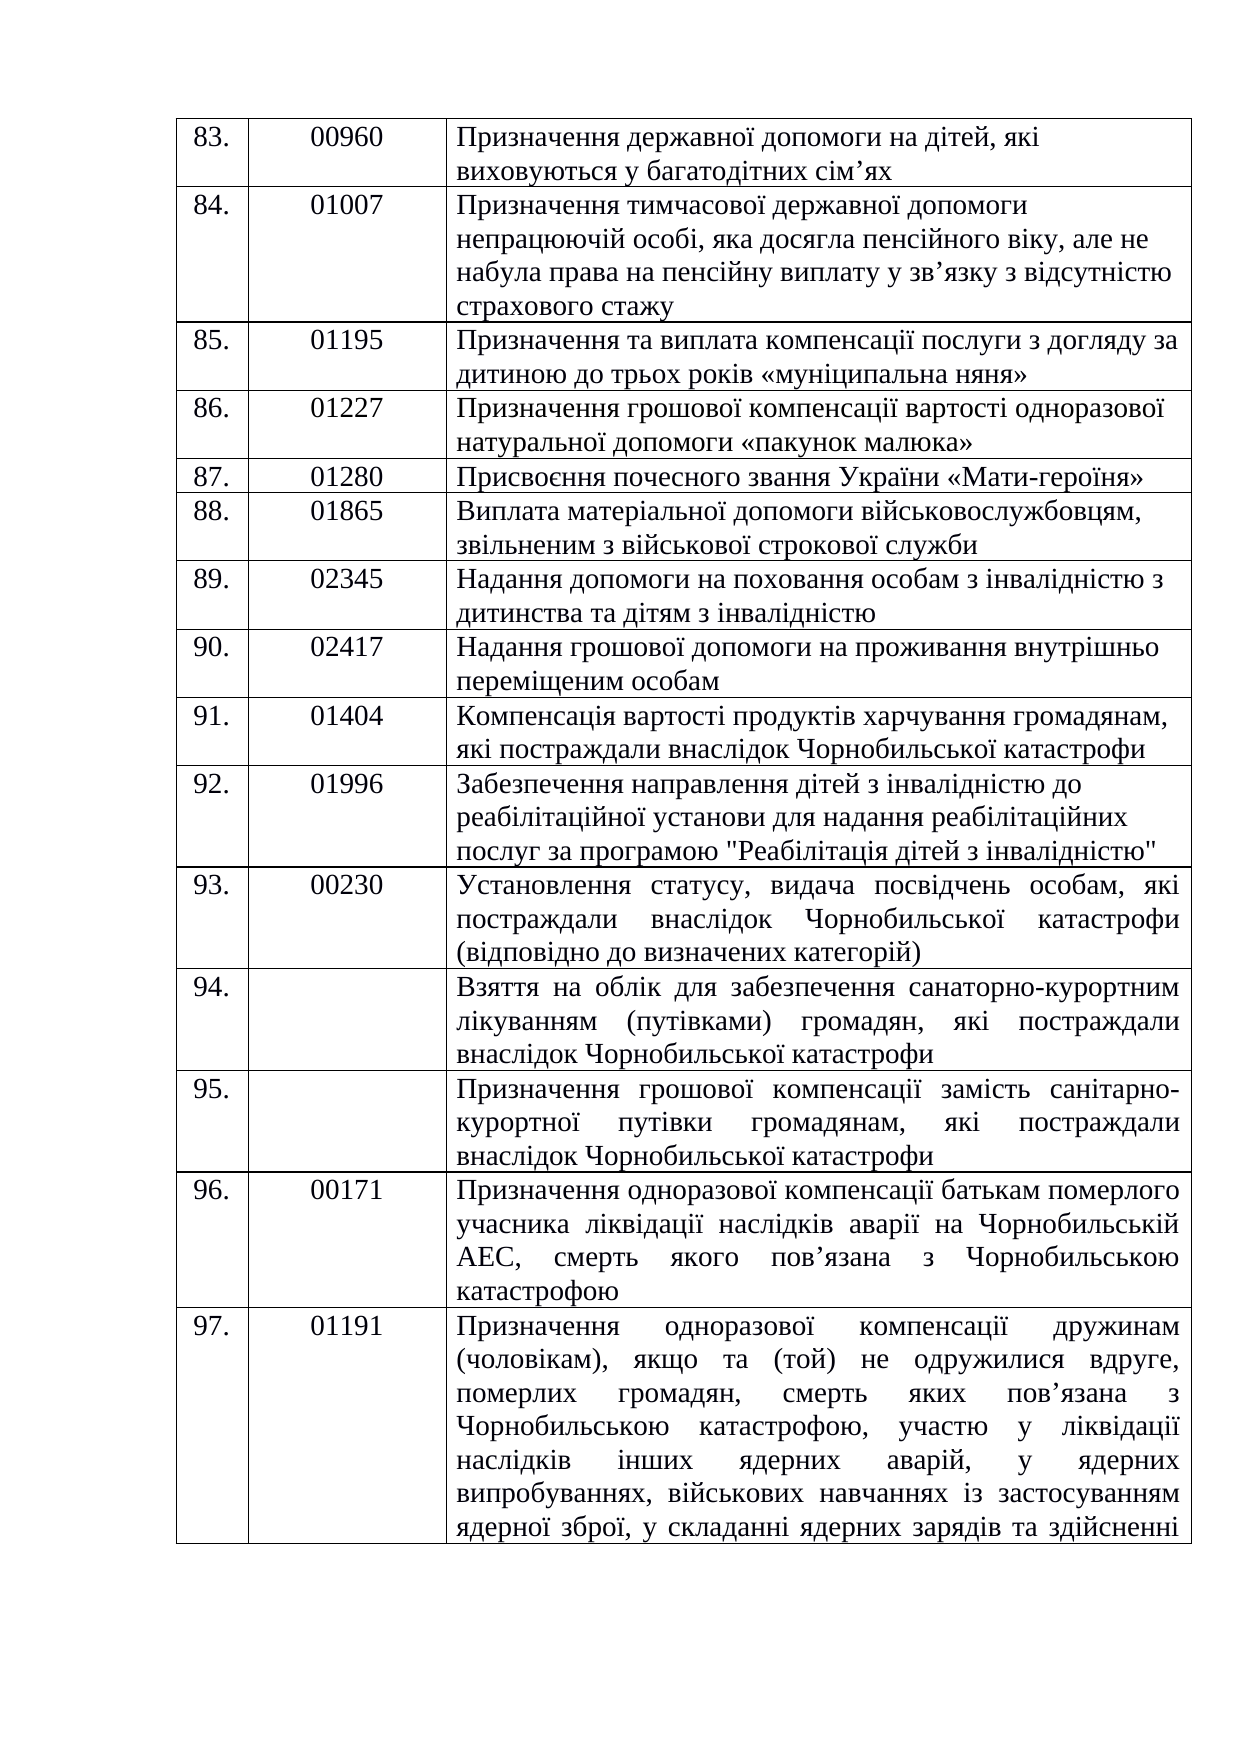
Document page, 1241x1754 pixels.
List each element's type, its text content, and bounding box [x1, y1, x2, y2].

table_cell Призначення державної допомоги на дітей, які виховуються у багатодітних сім’ях [447, 119, 1191, 186]
table_cell Надання допомоги на поховання особам з інвалідністю з дитинства та дітям з інвалідністю [447, 561, 1191, 628]
table_cell 93. [177, 868, 248, 968]
table_cell 01404 [249, 698, 446, 765]
table_cell Компенсація вартості продуктів харчування громадянам, які постраждали внаслідок Чорнобильської катастрофи [447, 698, 1191, 765]
table_cell 01191 [249, 1308, 446, 1542]
table_cell Виплата матеріальної допомоги військовослужбовцям, звільненим з військової строкової служби [447, 493, 1191, 560]
table_cell 94. [177, 969, 248, 1070]
table_cell 84. [177, 187, 248, 321]
table_cell Установлення статусу, видача посвідчень особам, які постраждали внаслідок Чорнобильської катастрофи (відповідно до визначених категорій) [447, 868, 1191, 968]
table_cell [249, 969, 446, 1070]
table_cell Надання грошової допомоги на проживання внутрішньо переміщеним особам [447, 630, 1191, 697]
table_cell [249, 1071, 446, 1171]
table_cell Призначення одноразової компенсації батькам померлого учасника ліквідації наслідків аварії на Чорнобильській АЕС, смерть якого пов’язана з Чорнобильською катастрофою [447, 1173, 1191, 1307]
table_cell Присвоєння почесного звання України «Мати-героїня» [447, 459, 1191, 492]
table_cell 00171 [249, 1173, 446, 1307]
table_cell Призначення грошової компенсації вартості одноразової натуральної допомоги «пакунок малюка» [447, 391, 1191, 458]
table_cell 89. [177, 561, 248, 628]
table_cell 92. [177, 766, 248, 866]
table_cell 00960 [249, 119, 446, 186]
table_cell Забезпечення направлення дітей з інвалідністю до реабілітаційної установи для надання реабілітаційних послуг за програмою "Реабілітація дітей з інвалідністю" [447, 766, 1191, 866]
table_cell 97. [177, 1308, 248, 1542]
table_cell 01227 [249, 391, 446, 458]
table_cell 02417 [249, 630, 446, 697]
table_cell 87. [177, 459, 248, 492]
table_cell 00230 [249, 868, 446, 968]
table_cell 90. [177, 630, 248, 697]
table_cell Призначення тимчасової державної допомоги непрацюючій особі, яка досягла пенсійного віку, але не набула права на пенсійну виплату у зв’язку з відсутністю страхового стажу [447, 187, 1191, 321]
table_cell 01195 [249, 323, 446, 389]
table_cell 91. [177, 698, 248, 765]
table_cell Призначення та виплата компенсації послуги з догляду за дитиною до трьох років «муніципальна няня» [447, 323, 1191, 389]
table_cell Взяття на облік для забезпечення санаторно-курортним лікуванням (путівками) громадян, які постраждали внаслідок Чорнобильської катастрофи [447, 969, 1191, 1070]
table_cell Призначення грошової компенсації замість санітарно-курортної путівки громадянам, які постраждали внаслідок Чорнобильської катастрофи [447, 1071, 1191, 1171]
table_cell 83. [177, 119, 248, 186]
table_cell 01865 [249, 493, 446, 560]
table_cell 02345 [249, 561, 446, 628]
table_cell 96. [177, 1173, 248, 1307]
table_cell 01007 [249, 187, 446, 321]
table_cell 01280 [249, 459, 446, 492]
table_cell 86. [177, 391, 248, 458]
table_cell 01996 [249, 766, 446, 866]
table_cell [447, 1308, 1191, 1542]
table_cell 88. [177, 493, 248, 560]
table_cell 95. [177, 1071, 248, 1171]
table_cell 85. [177, 323, 248, 389]
